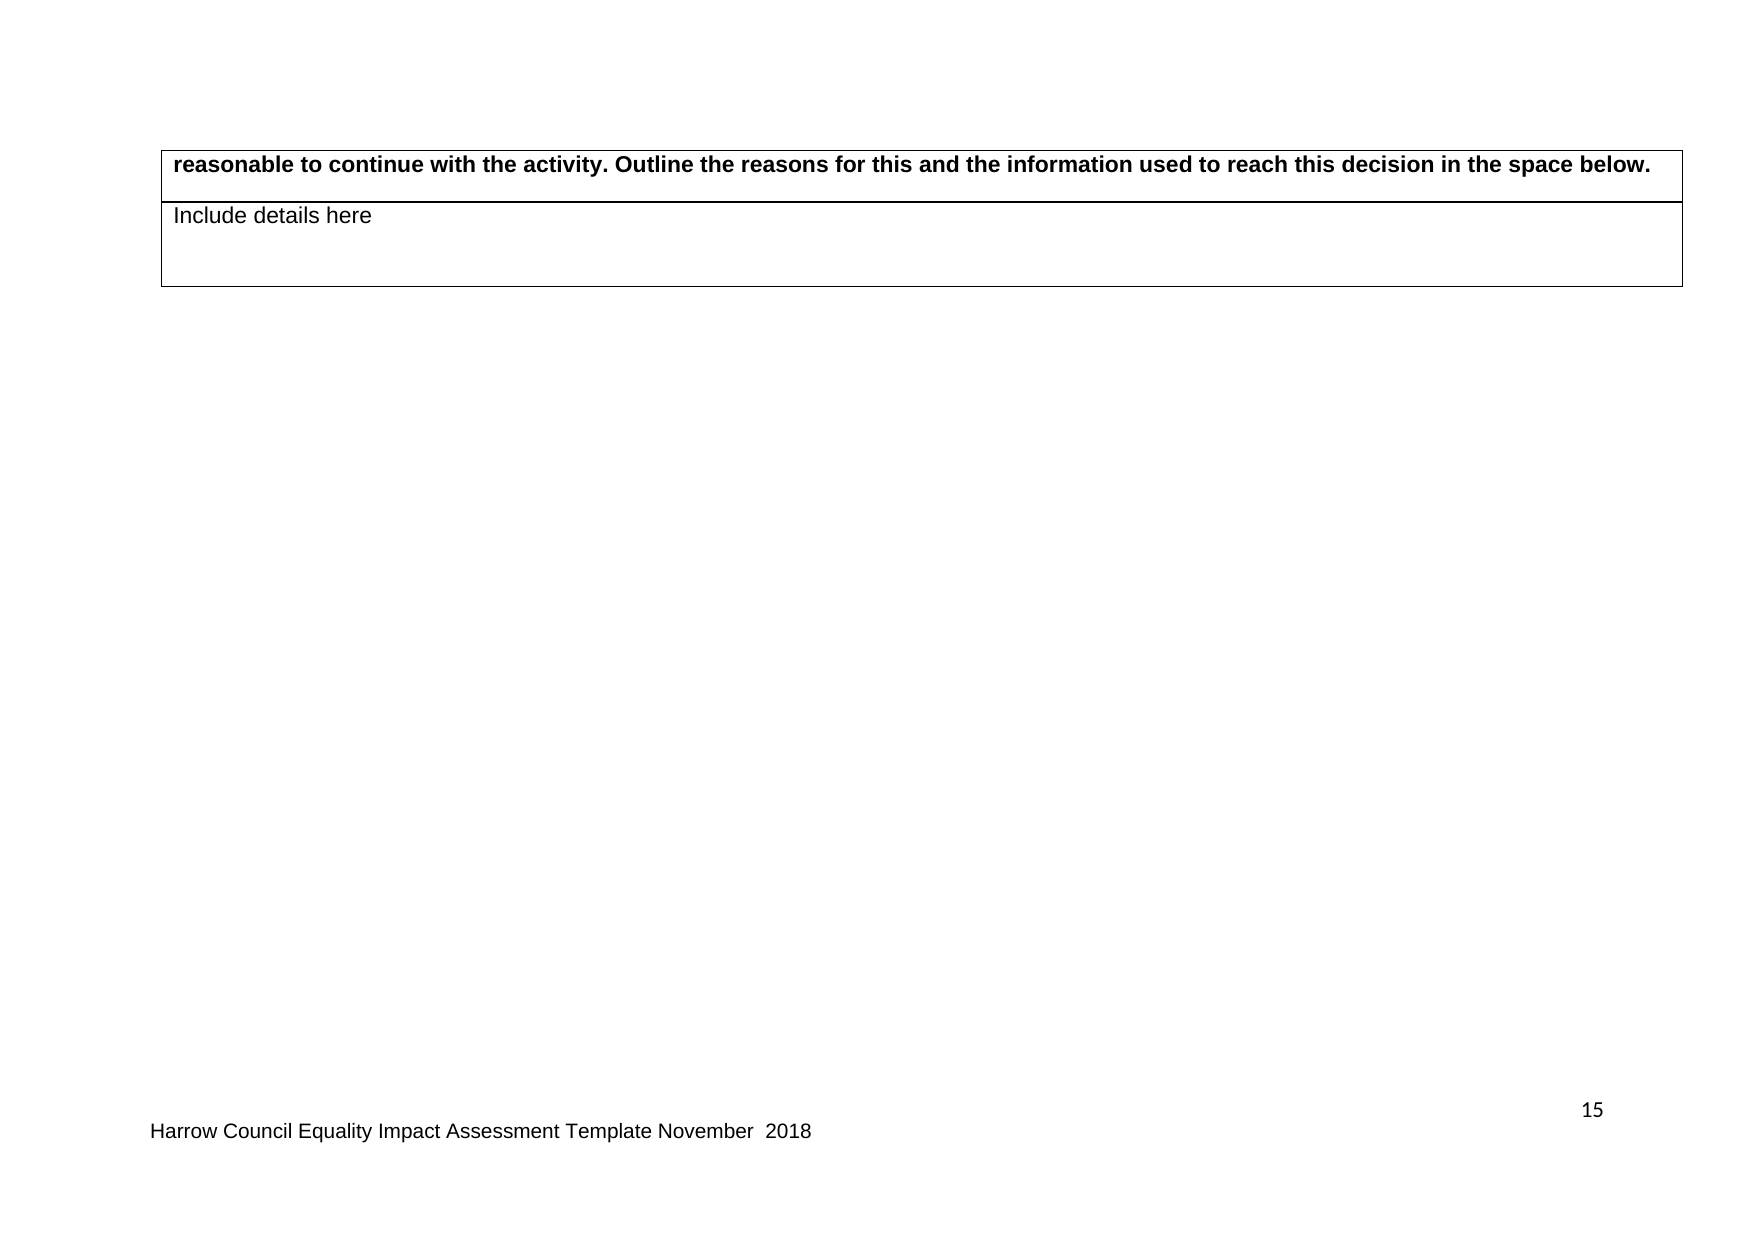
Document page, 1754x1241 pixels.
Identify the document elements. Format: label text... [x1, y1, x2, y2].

table_cell Include details here [162, 203, 1682, 286]
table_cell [162, 151, 1682, 201]
